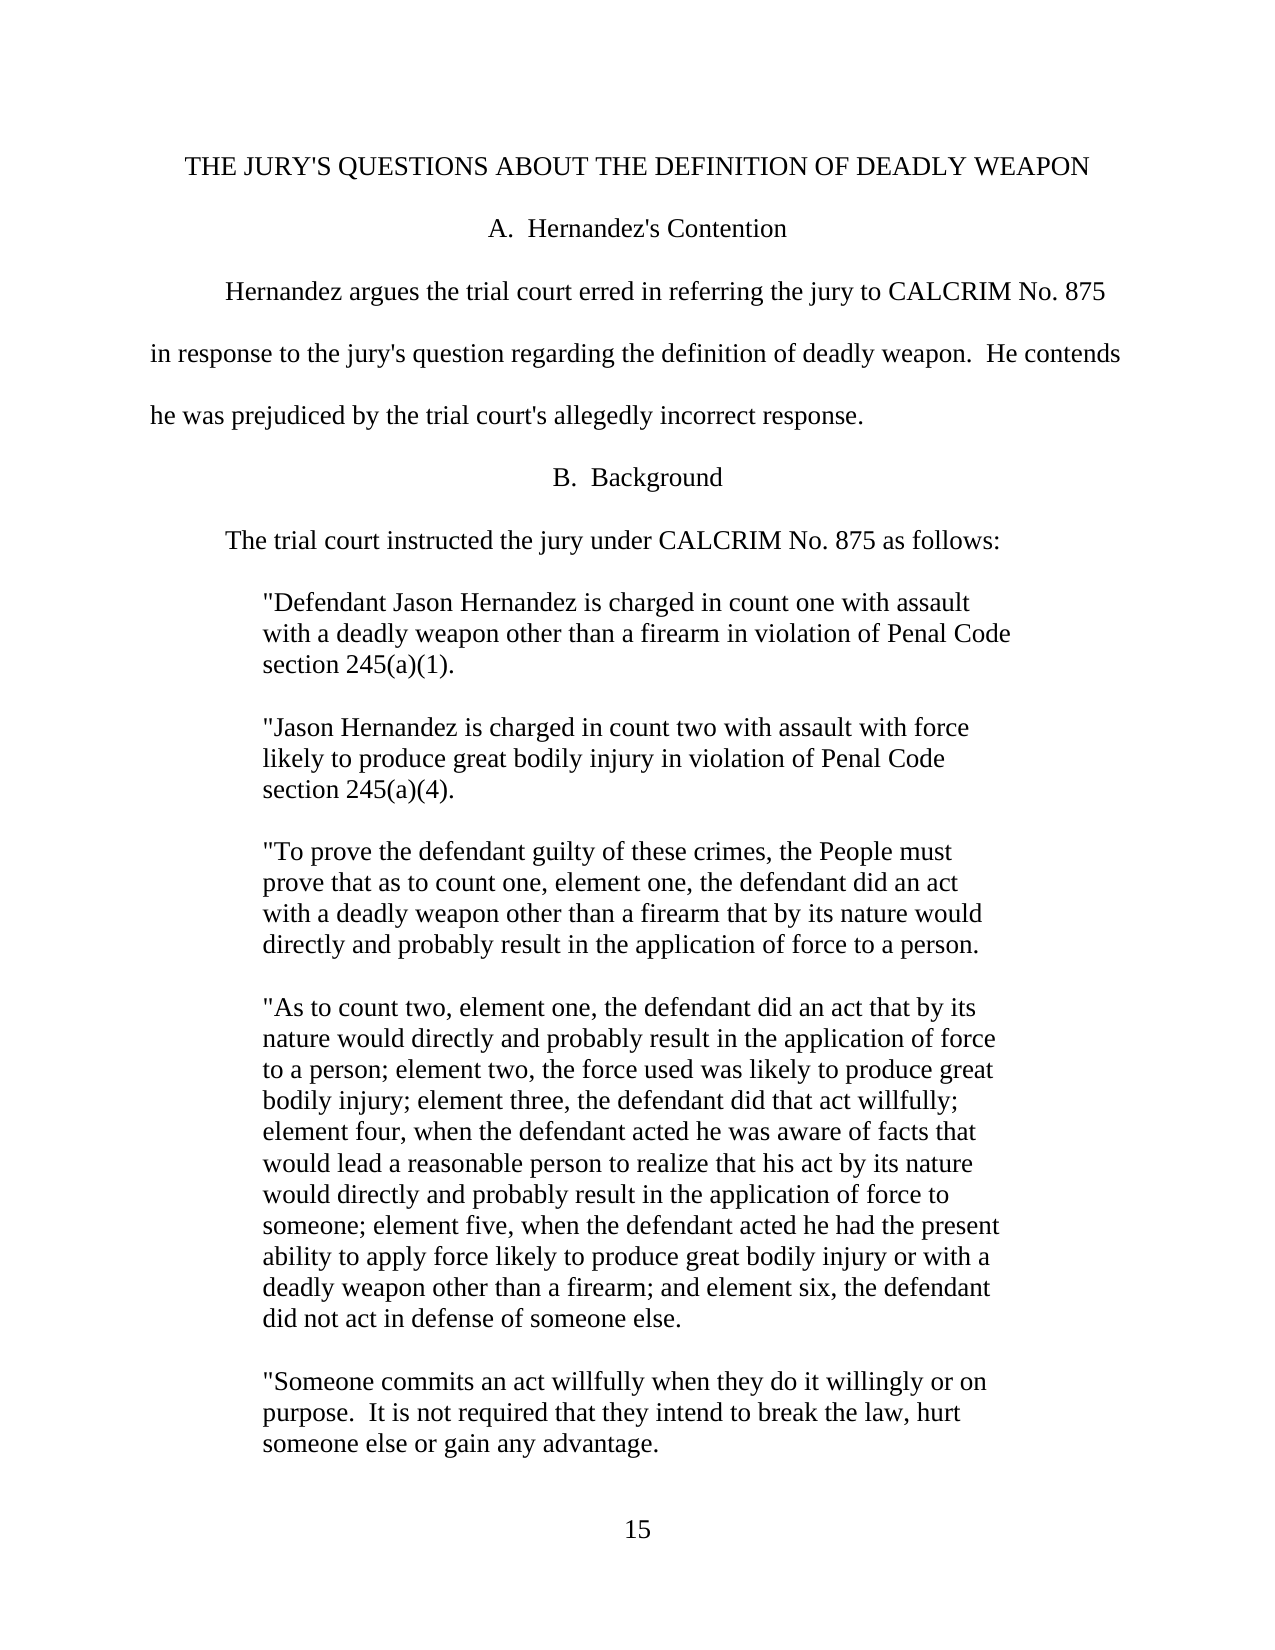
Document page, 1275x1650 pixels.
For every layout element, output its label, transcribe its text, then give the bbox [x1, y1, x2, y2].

text "To prove the defendant guilty of these crimes, the People must prove that as to count one, element one, the defendant did an act with a deadly weapon other than a firearm that by its nature would directly and probably result in the application of force to a person. [262, 835, 1012, 960]
text THE JURY'S QUESTIONS ABOUT THE DEFINITION OF DEADLY WEAPON [150, 150, 1125, 181]
text "As to count two, element one, the defendant did an act that by its nature would directly and probably result in the application of force to a person; element two, the force used was likely to produce great bodily injury; element three, the defendant did that act willfully; element four, when the defendant acted he was aware of facts that would lead a reasonable person to realize that his act by its nature would directly and probably result in the application of force to someone; element five, when the defendant acted he had the present ability to apply force likely to produce great bodily injury or with a deadly weapon other than a firearm; and element six, the defendant did not act in defense of someone else. [262, 991, 1012, 1333]
text Hernandez argues the trial court erred in referring the jury to CALCRIM No. 875 in response to the jury's question regarding the definition of deadly weapon. He contends he was prejudiced by the trial court's allegedly incorrect response. [150, 274, 1125, 430]
text "Defendant Jason Hernandez is charged in count one with assault with a deadly weapon other than a firearm in violation of Penal Code section 245(a)(1). [262, 586, 1012, 679]
text "Jason Hernandez is charged in count two with assault with force likely to produce great bodily injury in violation of Penal Code section 245(a)(4). [262, 711, 1012, 804]
text A. Hernandez's Contention [150, 212, 1125, 243]
text The trial court instructed the jury under CALCRIM No. 875 as follows: [150, 524, 1125, 555]
text "Someone commits an act willfully when they do it willingly or on purpose. It is not required that they intend to break the law, hurt someone else or gain any advantage. [262, 1365, 1012, 1458]
text B. Background [150, 461, 1125, 493]
